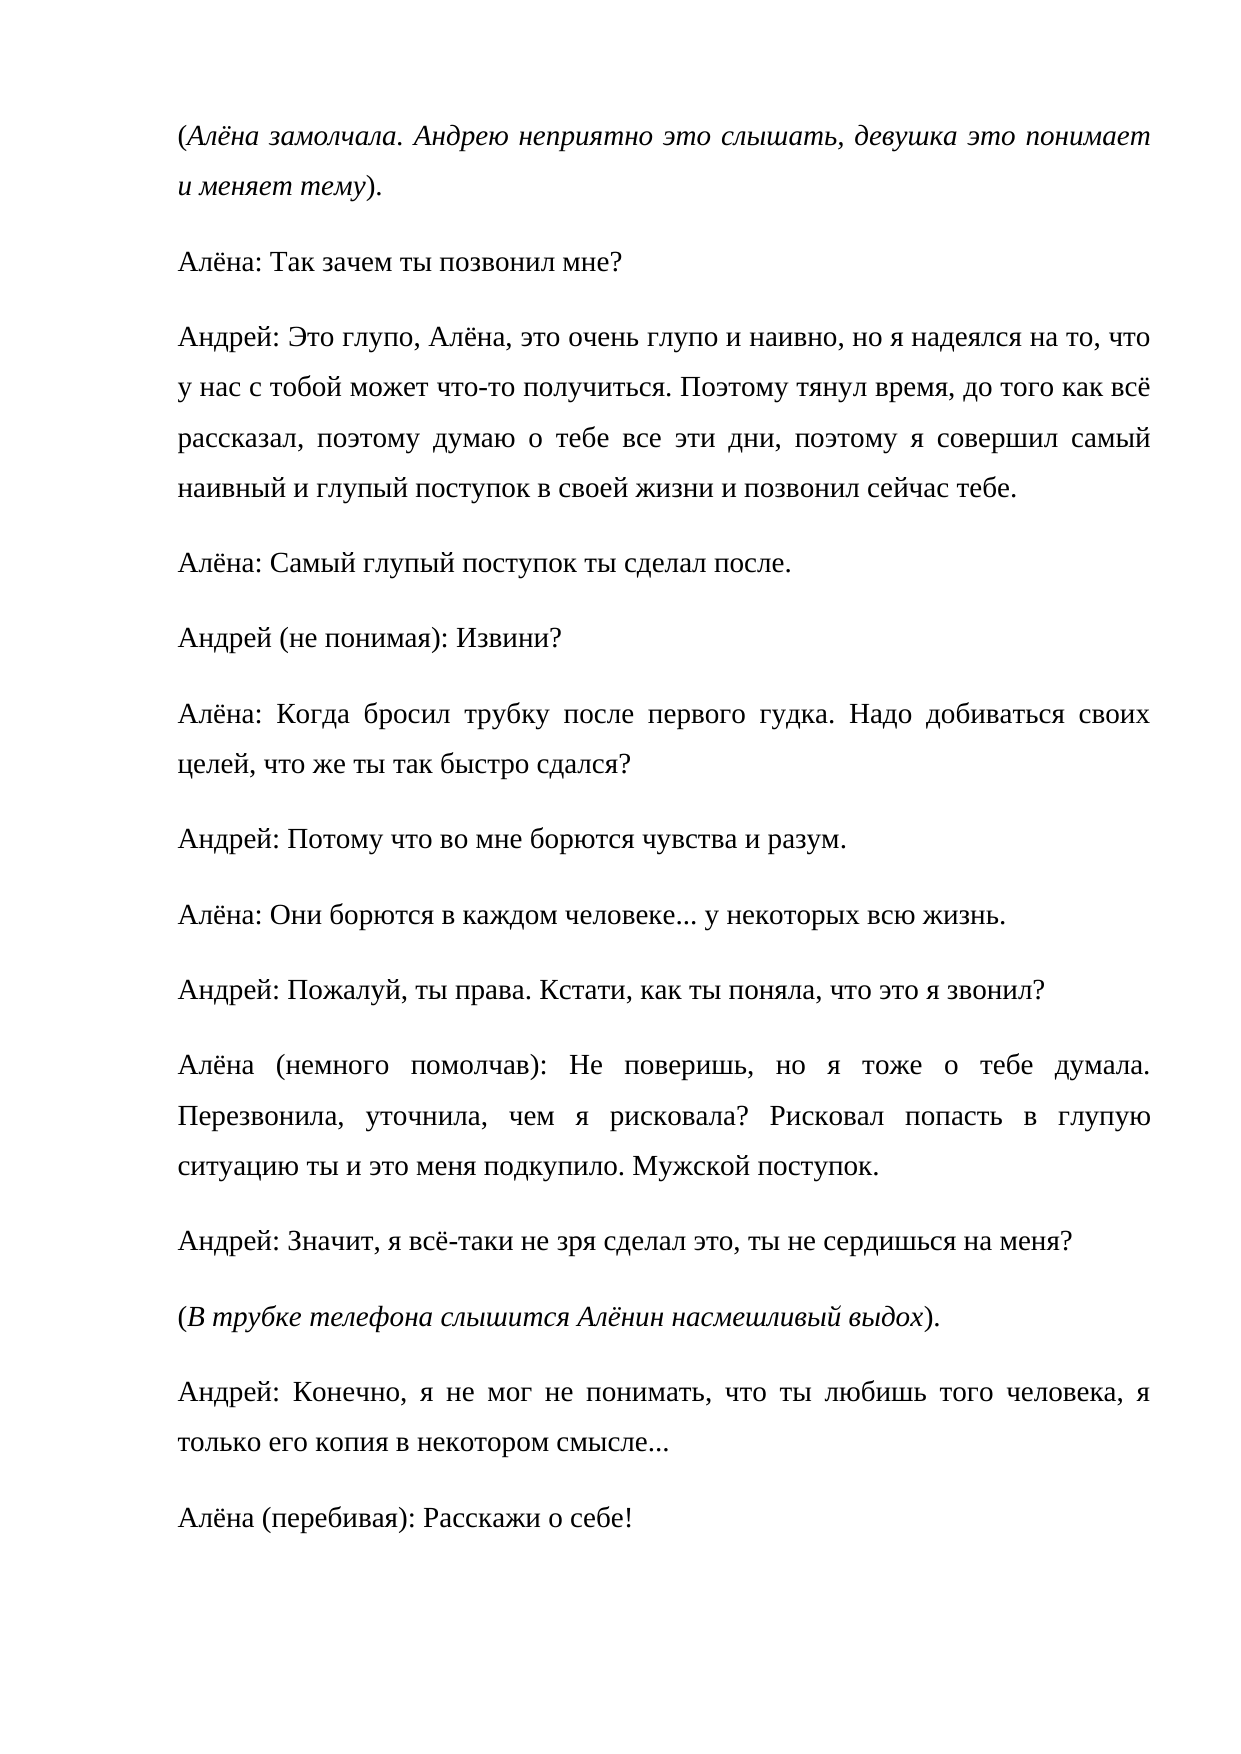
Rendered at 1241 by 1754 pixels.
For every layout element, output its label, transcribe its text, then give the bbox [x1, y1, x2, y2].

text Алёна (перебивая): Расскажи о себе! [177, 1500, 1152, 1533]
text Андрей: Конечно, я не мог не понимать, что ты любишь того человека, я только его копия в некотором смысле... [177, 1374, 1152, 1458]
text Алёна: Так зачем ты позвонил мне? [177, 244, 1152, 277]
text Андрей: Пожалуй, ты права. Кстати, как ты поняла, что это я звонил? [177, 972, 1152, 1006]
text (В трубке телефона слышится Алёнин насмешливый выдох). [177, 1299, 1152, 1332]
text Андрей: Это глупо, Алёна, это очень глупо и наивно, но я надеялся на то, что у нас с тобой может что-то получиться. Поэтому тянул время, до того как всё рассказал, поэтому думаю о тебе все эти дни, поэтому я совершил самый наивный и глупый поступок в своей жизни и позвонил сейчас тебе. [177, 319, 1152, 503]
text Андрей (не понимая): Извини? [177, 621, 1152, 654]
text (Алёна замолчала. Андрею неприятно это слышать, девушка это понимает и меняет тему). [177, 118, 1152, 202]
text Андрей: Потому что во мне борются чувства и разум. [177, 822, 1152, 855]
text Андрей: Значит, я всё-таки не зря сделал это, ты не сердишься на меня? [177, 1223, 1152, 1257]
text Алёна: Когда бросил трубку после первого гудка. Надо добиваться своих целей, что же ты так быстро сдался? [177, 696, 1152, 780]
text Алёна: Самый глупый поступок ты сделал после. [177, 545, 1152, 579]
text Алёна: Они борются в каждом человеке... у некоторых всю жизнь. [177, 897, 1152, 930]
text Алёна (немного помолчав): Не поверишь, но я тоже о тебе думала. Перезвонила, уточнила, чем я рисковала? Рисковал попасть в глупую ситуацию ты и это меня подкупило. Мужской поступок. [177, 1047, 1152, 1182]
